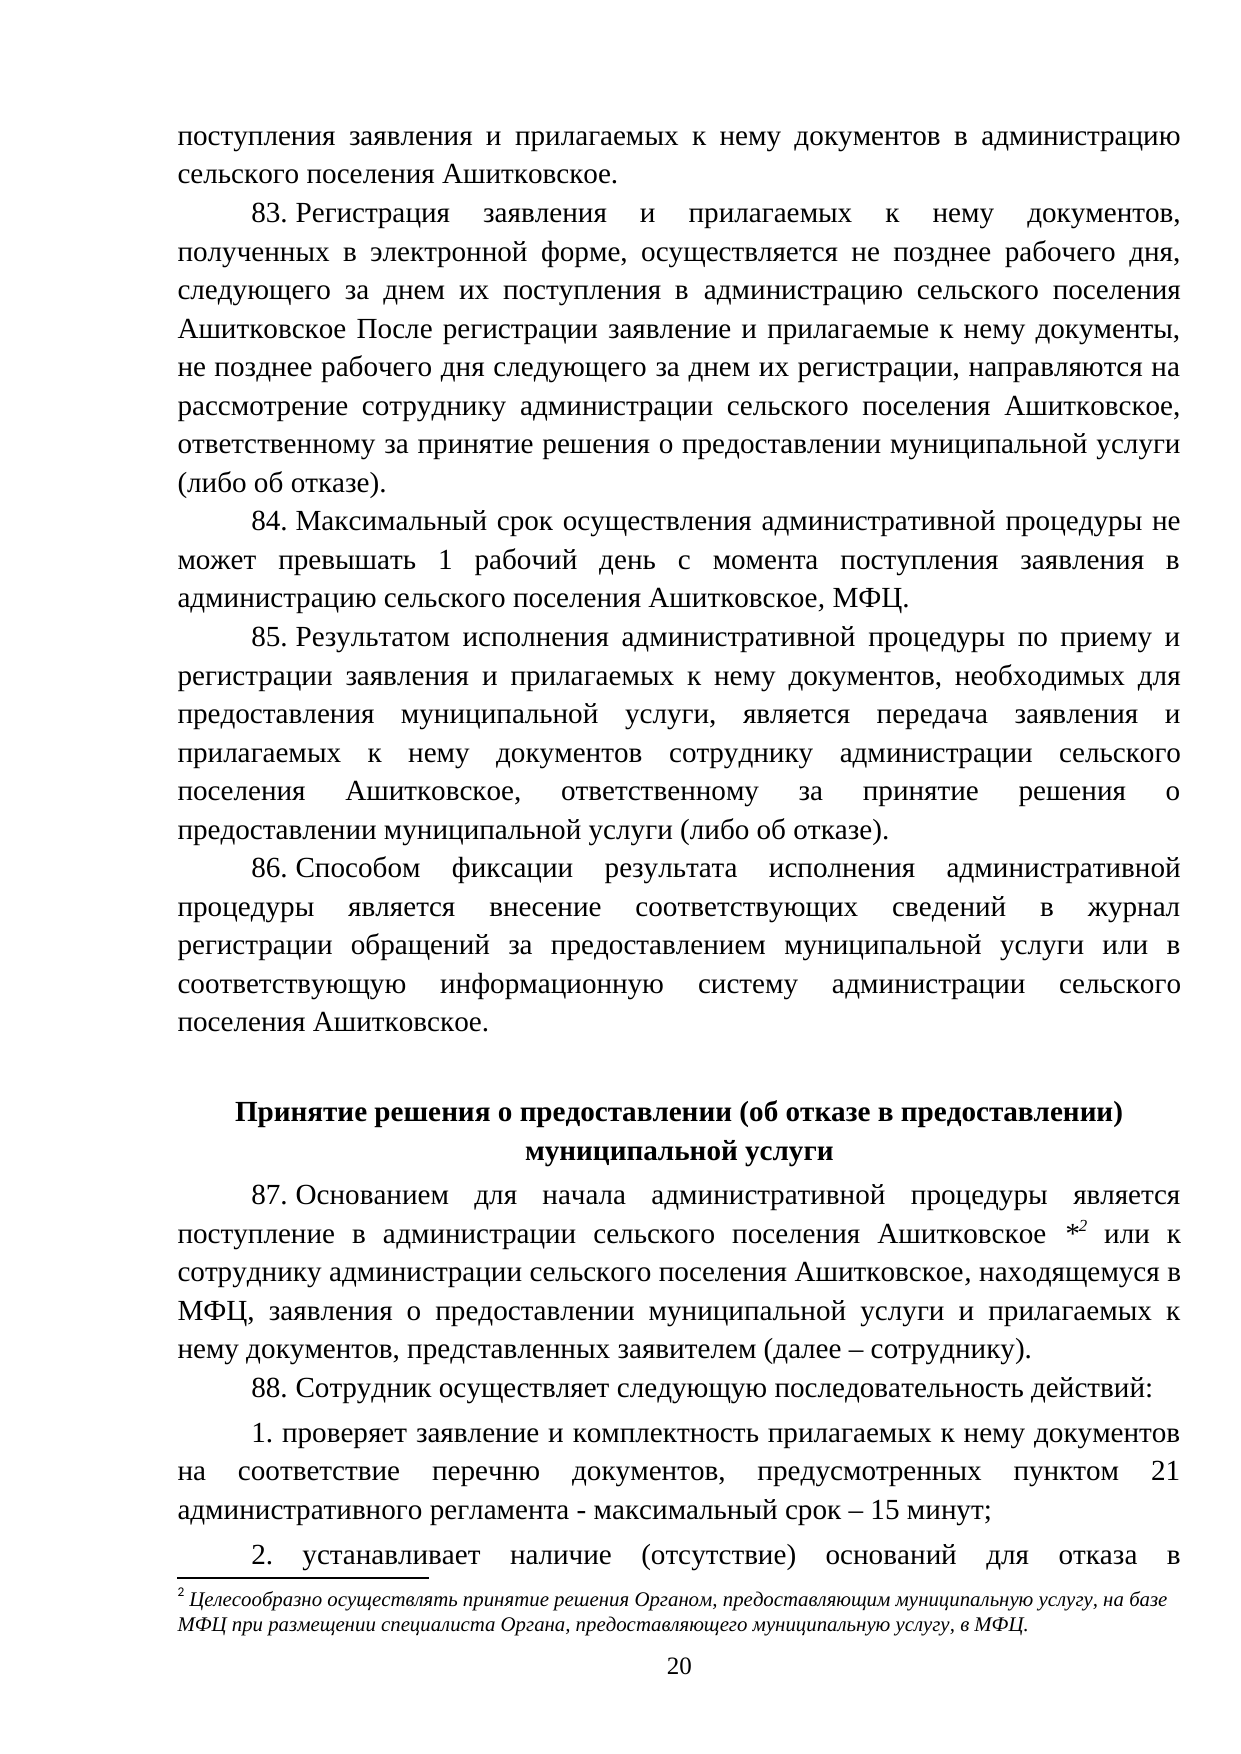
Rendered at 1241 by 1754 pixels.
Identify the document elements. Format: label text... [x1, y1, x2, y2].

list Максимальный срок осуществления административной процедуры не может превышать 1 рабочий день с момента поступления заявления в администрацию сельского поселения Ашитковское, МФЦ. [177, 503, 1181, 614]
list Результатом исполнения административной процедуры по приему и регистрации заявления и прилагаемых к нему документов, необходимых для предоставления муниципальной услуги, является передача заявления и прилагаемых к нему документов сотруднику администрации сельского поселения Ашитковское, ответственному за принятие решения о предоставлении муниципальной услуги (либо об отказе). [177, 619, 1181, 845]
list Сотрудник осуществляет следующую последовательность действий: [177, 1370, 1181, 1404]
text Принятие решения о предоставлении (об отказе в предоставлении) муниципальной услуги [177, 1094, 1181, 1166]
list Основанием для начала административной процедуры является поступление в администрации сельского поселения Ашитковское * или к сотруднику администрации сельского поселения Ашитковское, находящемуся в МФЦ, заявления о предоставлении муниципальной услуги и прилагаемых к нему документов, представленных заявителем (далее – сотруднику). [177, 1177, 1181, 1365]
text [177, 1537, 1181, 1570]
text 1. проверяет заявление и комплектность прилагаемых к нему документов на соответствие перечню документов, предусмотренных пунктом 21 административного регламента - максимальный срок – 15 минут; [177, 1415, 1181, 1526]
list Способом фиксации результата исполнения административной процедуры является внесение соответствующих сведений в журнал регистрации обращений за предоставлением муниципальной услуги или в соответствующую информационную систему администрации сельского поселения Ашитковское. [177, 850, 1181, 1038]
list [177, 118, 1181, 190]
list Регистрация заявления и прилагаемых к нему документов, полученных в электронной форме, осуществляется не позднее рабочего дня, следующего за днем их поступления в администрацию сельского поселения Ашитковское После регистрации заявление и прилагаемые к нему документы, не позднее рабочего дня следующего за днем их регистрации, направляются на рассмотрение сотруднику администрации сельского поселения Ашитковское, ответственному за принятие решения о предоставлении муниципальной услуги (либо об отказе). [177, 195, 1181, 498]
